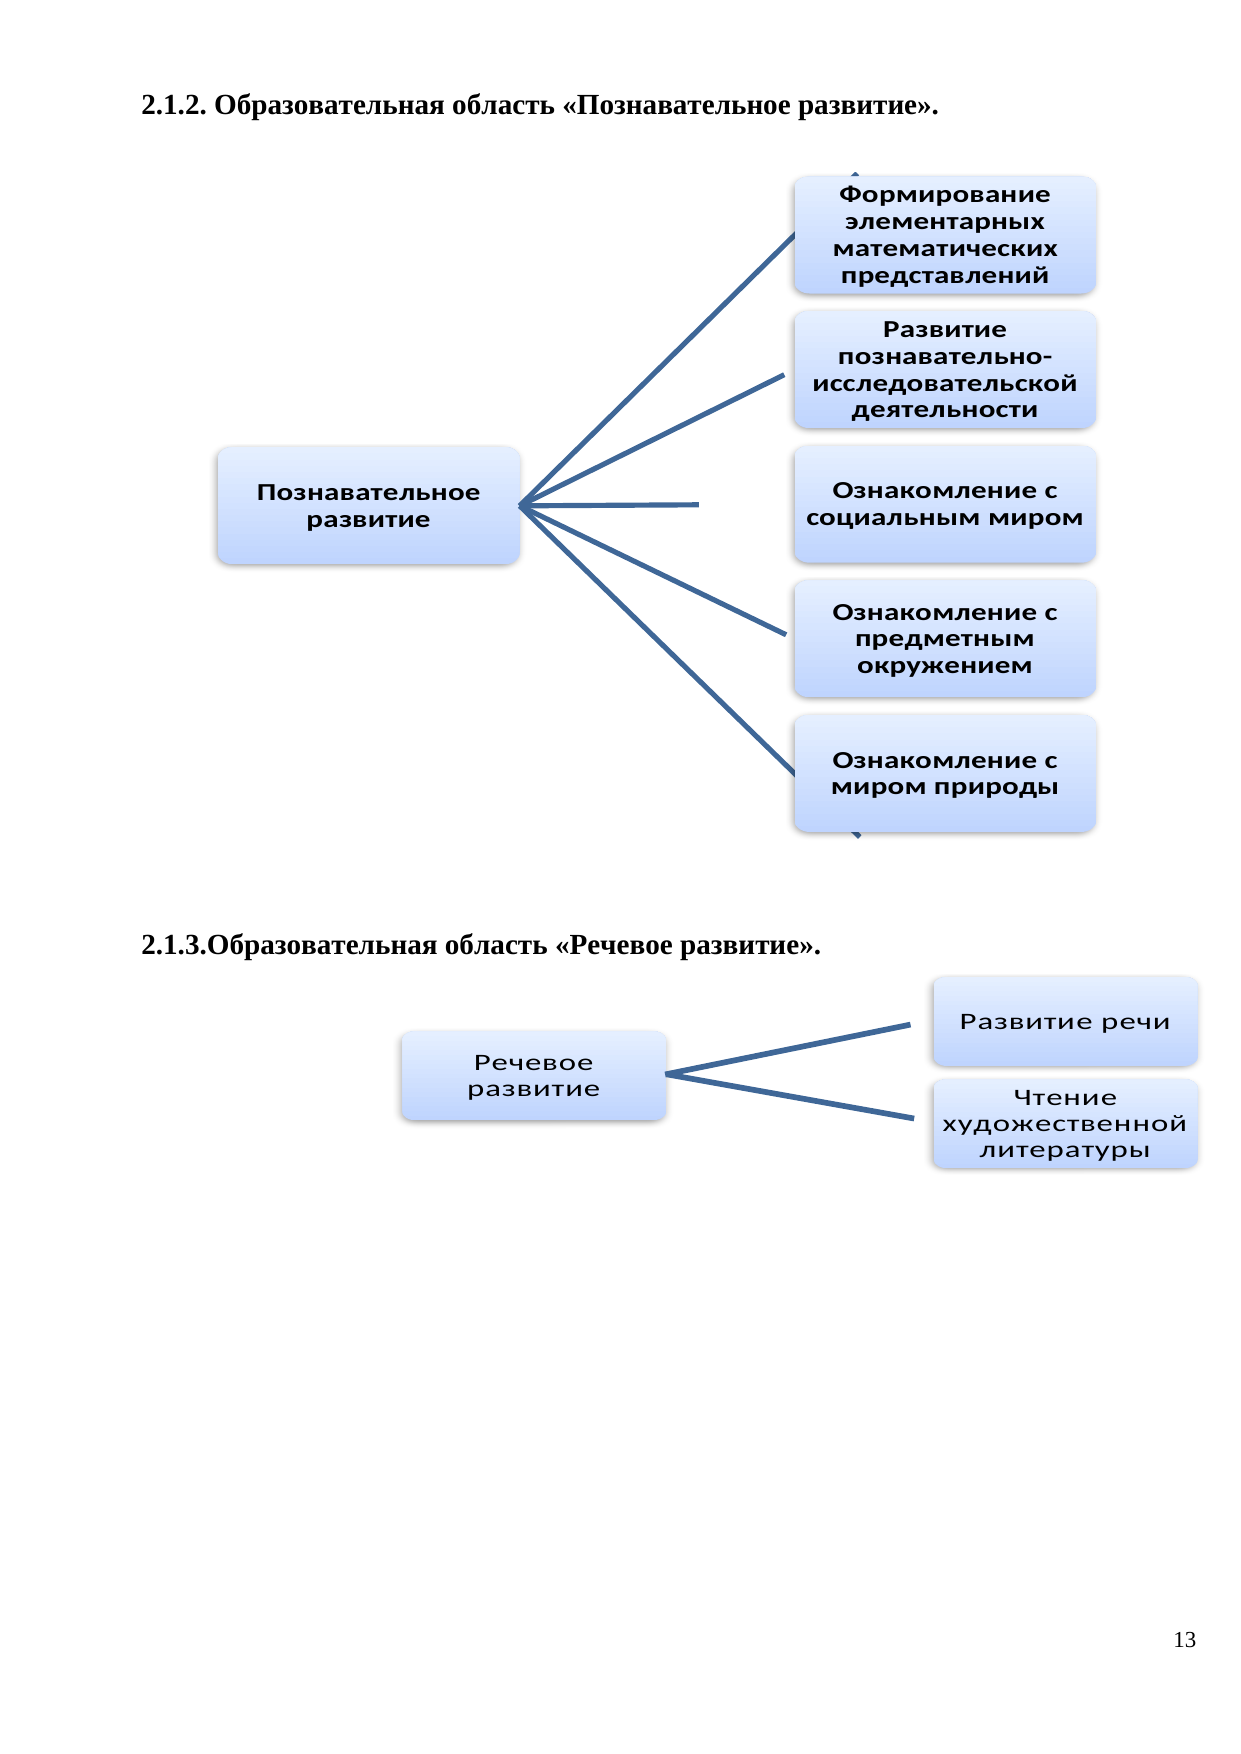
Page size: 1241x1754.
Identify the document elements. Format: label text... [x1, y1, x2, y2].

text 2.1.2. Образовательная область «Познавательное развитие». [141, 87, 1181, 121]
text 2.1.3.Образовательная область «Речевое развитие». [141, 927, 1181, 960]
